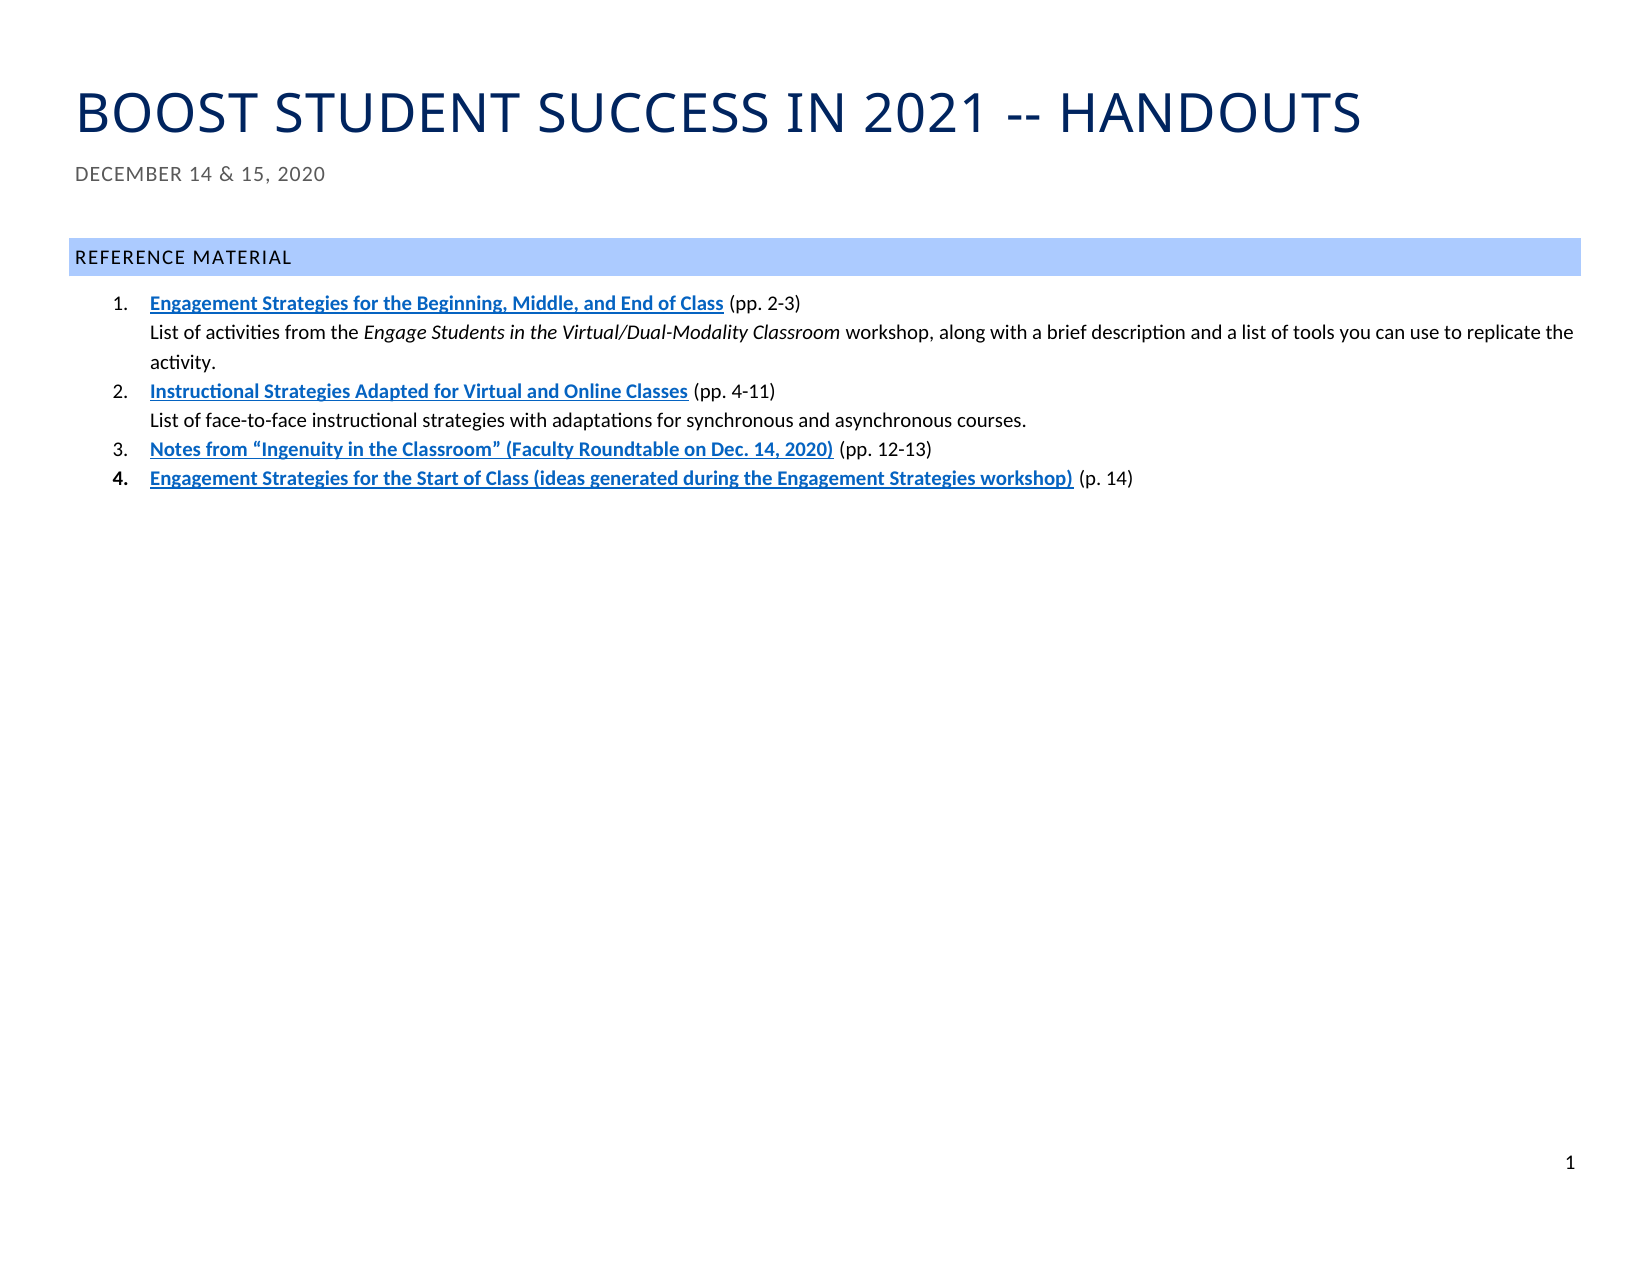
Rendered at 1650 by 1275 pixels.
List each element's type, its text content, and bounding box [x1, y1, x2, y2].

list Engagement Strategies for the Beginning, Middle, and End of Class (pp. 2-3) [112, 291, 1575, 316]
subtitle Reference Material [75, 245, 1575, 270]
list List of face-to-face instructional strategies with adaptations for synchronous and asynchronous courses. [150, 407, 1575, 433]
title Boost Student Success in 2021 -- Handouts [75, 75, 1575, 149]
list Notes from “Ingenuity in the Classroom” (Faculty Roundtable on Dec. 14, 2020) (pp. 12-13) [112, 436, 1575, 462]
subtitle December 14 & 15, 2020 [75, 160, 1575, 186]
list List of activities from the Engage Students in the Virtual/Dual-Modality Classroom workshop, along with a brief description and a list of tools you can use to replicate the activity. [150, 320, 1575, 374]
list Instructional Strategies Adapted for Virtual and Online Classes (pp. 4-11) [112, 378, 1575, 403]
list Engagement Strategies for the Start of Class (ideas generated during the Engagement Strategies workshop) (p. 14) [112, 466, 1575, 491]
